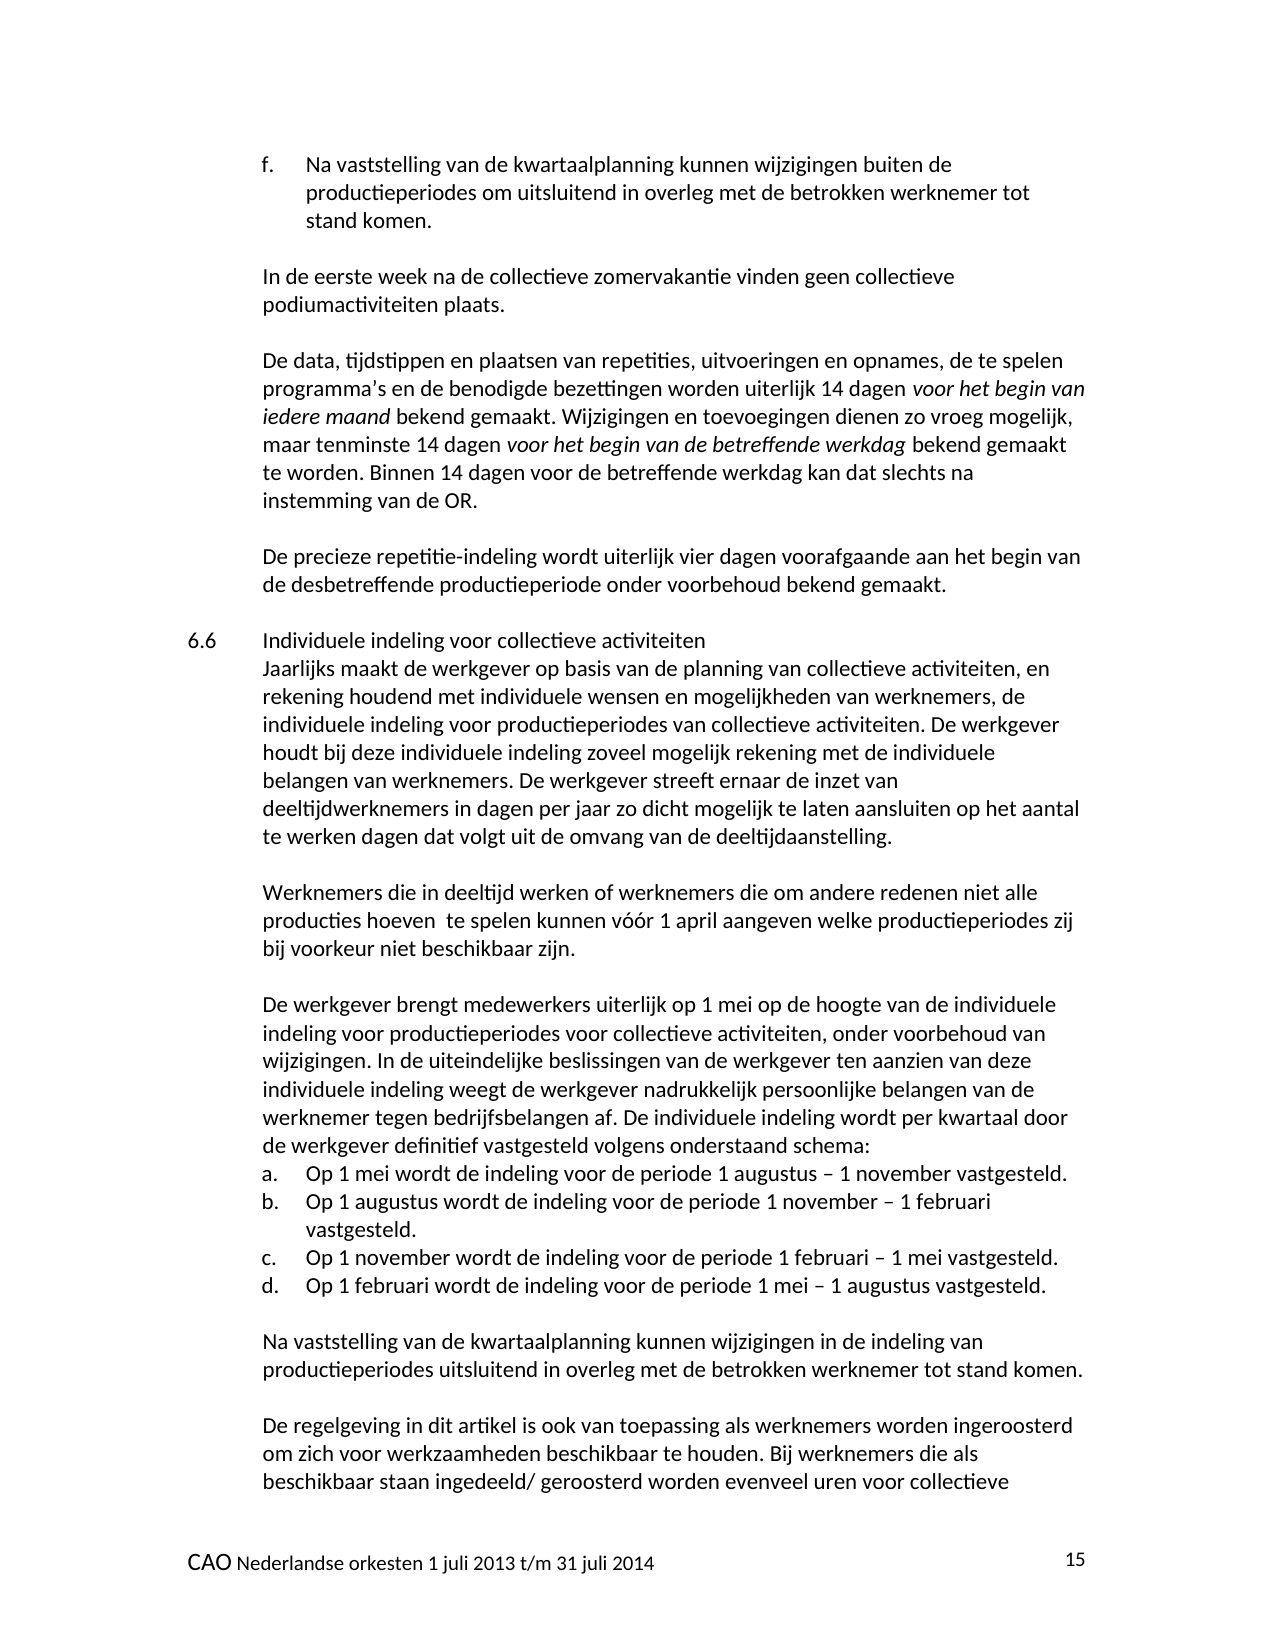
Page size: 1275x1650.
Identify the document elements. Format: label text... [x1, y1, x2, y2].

text Jaarlijks maakt de werkgever op basis van de planning van collectieve activiteiten, en rekening houdend met individuele wensen en mogelijkheden van werknemers, de individuele indeling voor productieperiodes van collectieve activiteiten. De werkgever houdt bij deze individuele indeling zoveel mogelijk rekening met de individuele belangen van werknemers. De werkgever streeft ernaar de inzet van deeltijdwerknemers in dagen per jaar zo dicht mogelijk te laten aansluiten op het aantal te werken dagen dat volgt uit de omvang van de deeltijdaanstelling. [262, 654, 1087, 851]
text Na vaststelling van de kwartaalplanning kunnen wijzigingen in de indeling van productieperiodes uitsluitend in overleg met de betrokken werknemer tot stand komen. [262, 1327, 1087, 1383]
text De data, tijdstippen en plaatsen van repetities, uitvoeringen en opnames, de te spelen programma’s en de benodigde bezettingen worden uiterlijk 14 dagen voor het begin van iedere maand bekend gemaakt. Wijzigingen en toevoegingen dienen zo vroeg mogelijk, maar tenminste 14 dagen voor het begin van de betreffende werkdag bekend gemaakt te worden. Binnen 14 dagen voor de betreffende werkdag kan dat slechts na instemming van de OR. [262, 346, 1087, 514]
list De precieze repetitie-indeling wordt uiterlijk vier dagen voorafgaande aan het begin van de desbetreffende productieperiode onder voorbehoud bekend gemaakt. [262, 542, 1087, 598]
list Op 1 mei wordt de indeling voor de periode 1 augustus – 1 november vastgesteld. [261, 1159, 1087, 1187]
list Op 1 augustus wordt de indeling voor de periode 1 november – 1 februari vastgesteld. [261, 1187, 1087, 1243]
text De werkgever brengt medewerkers uiterlijk op 1 mei op de hoogte van de individuele indeling voor productieperiodes voor collectieve activiteiten, onder voorbehoud van wijzigingen. In de uiteindelijke beslissingen van de werkgever ten aanzien van deze individuele indeling weegt de werkgever nadrukkelijk persoonlijke belangen van de werknemer tegen bedrijfsbelangen af. De individuele indeling wordt per kwartaal door de werkgever definitief vastgesteld volgens onderstaand schema: [262, 991, 1087, 1159]
list Op 1 februari wordt de indeling voor de periode 1 mei – 1 augustus vastgesteld. [261, 1271, 1087, 1299]
list Na vaststelling van de kwartaalplanning kunnen wijzigingen buiten de productieperiodes om uitsluitend in overleg met de betrokken werknemer tot stand komen. [261, 150, 1087, 234]
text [187, 1411, 1087, 1495]
list In de eerste week na de collectieve zomervakantie vinden geen collectieve podiumactiviteiten plaats. [262, 262, 1087, 318]
text 6.6 Individuele indeling voor collectieve activiteiten [187, 626, 1087, 654]
list Op 1 november wordt de indeling voor de periode 1 februari – 1 mei vastgesteld. [261, 1243, 1087, 1271]
text Werknemers die in deeltijd werken of werknemers die om andere redenen niet alle producties hoeven te spelen kunnen vóór 1 april aangeven welke productieperiodes zij bij voorkeur niet beschikbaar zijn. [262, 878, 1087, 963]
